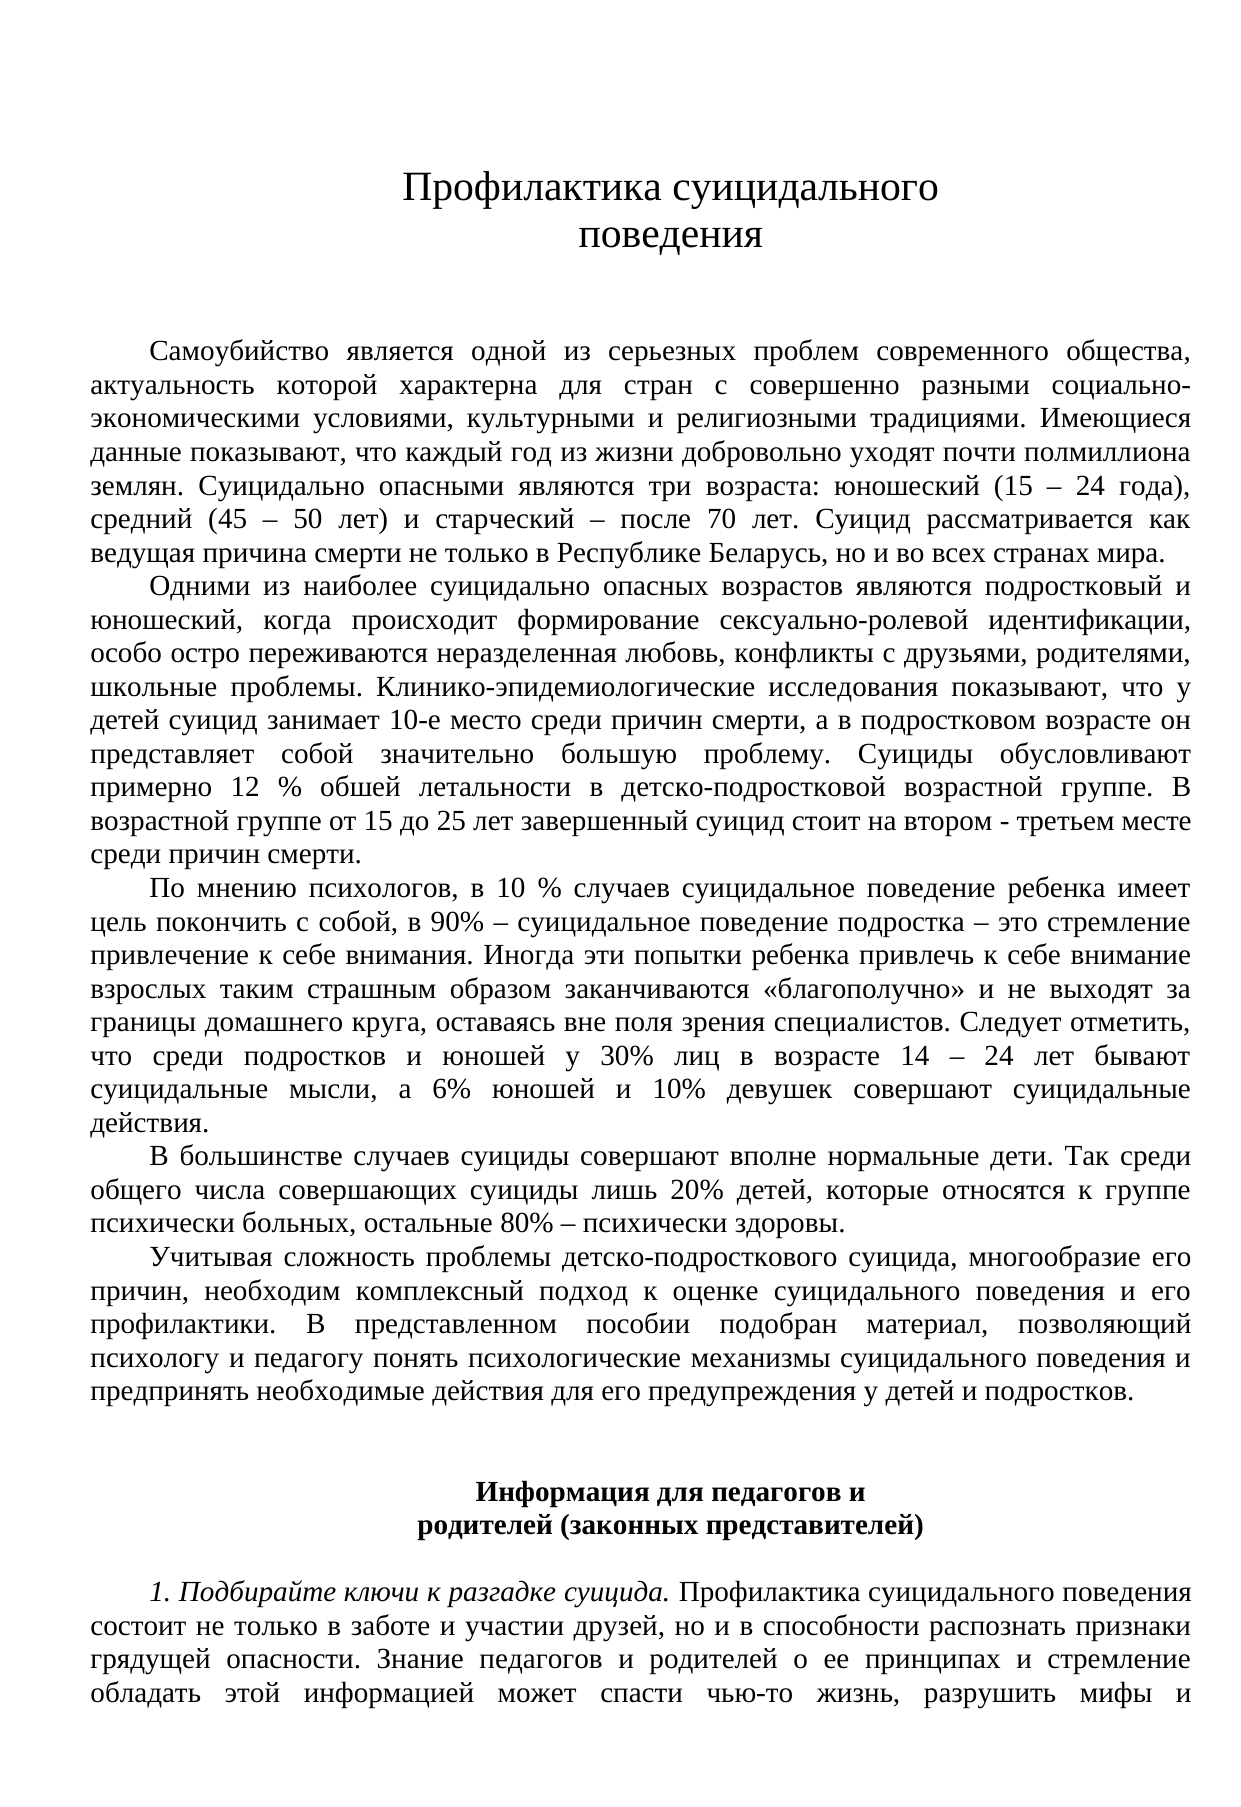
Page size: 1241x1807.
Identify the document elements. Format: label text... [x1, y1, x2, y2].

text В большинстве случаев суициды совершают вполне нормальные дети. Так среди общего числа совершающих суициды лишь 20% детей, которые относятся к группе психически больных, остальные 80% – психически здоровы. [90, 1138, 1192, 1239]
text Профилактика суицидального [90, 161, 1192, 209]
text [90, 1574, 1192, 1709]
text Учитывая сложность проблемы детско-подросткового суицида, многообразие его причин, необходим комплексный подход к оценке суицидального поведения и его профилактики. В представленном пособии подобран материал, позволяющий психологу и педагогу понять психологические механизмы суицидального поведения и предпринять необходимые действия для его предупреждения у детей и подростков. [90, 1239, 1192, 1407]
text По мнению психологов, в 10 % случаев суицидальное поведение ребенка имеет цель покончить с собой, в 90% – суицидальное поведение подростка – это стремление привлечение к себе внимания. Иногда эти попытки ребенка привлечь к себе внимание взрослых таким страшным образом заканчиваются «благополучно» и не выходят за границы домашнего круга, оставаясь вне поля зрения специалистов. Следует отметить, что среди подростков и юношей у 30% лиц в возрасте 14 – 24 лет бывают суицидальные мысли, а 6% юношей и 10% девушек совершают суицидальные действия. [90, 870, 1192, 1138]
text Одними из наиболее суицидально опасных возрастов являются подростковый и юношеский, когда происходит формирование сексуально-ролевой идентификации, особо остро переживаются неразделенная любовь, конфликты с друзьями, родителями, школьные проблемы. Клинико-эпидемиологические исследования показывают, что у детей суицид занимает 10-е место среди причин смерти, а в подростковом возрасте он представляет собой значительно большую проблему. Суициды обусловливают примерно 12 % обшей летальности в детско-подростковой возрастной группе. В возрастной группе от 15 до 25 лет завершенный суицид стоит на втором - третьем месте среди причин смерти. [90, 568, 1192, 870]
text Самоубийство является одной из серьезных проблем современного общества, актуальность которой характерна для стран с совершенно разными социально-экономическими условиями, культурными и религиозными традициями. Имеющиеся данные показывают, что каждый год из жизни добровольно уходят почти полмиллиона землян. Суицидально опасными являются три возраста: юношеский (15 – 24 года), средний (45 – 50 лет) и старческий – после 70 лет. Суицид рассматривается как ведущая причина смерти не только в Республике Беларусь, но и во всех странах мира. [90, 333, 1192, 568]
text родителей (законных представителей) [90, 1507, 1192, 1541]
text поведения [90, 209, 1192, 257]
text Информация для педагогов и [90, 1474, 1192, 1507]
